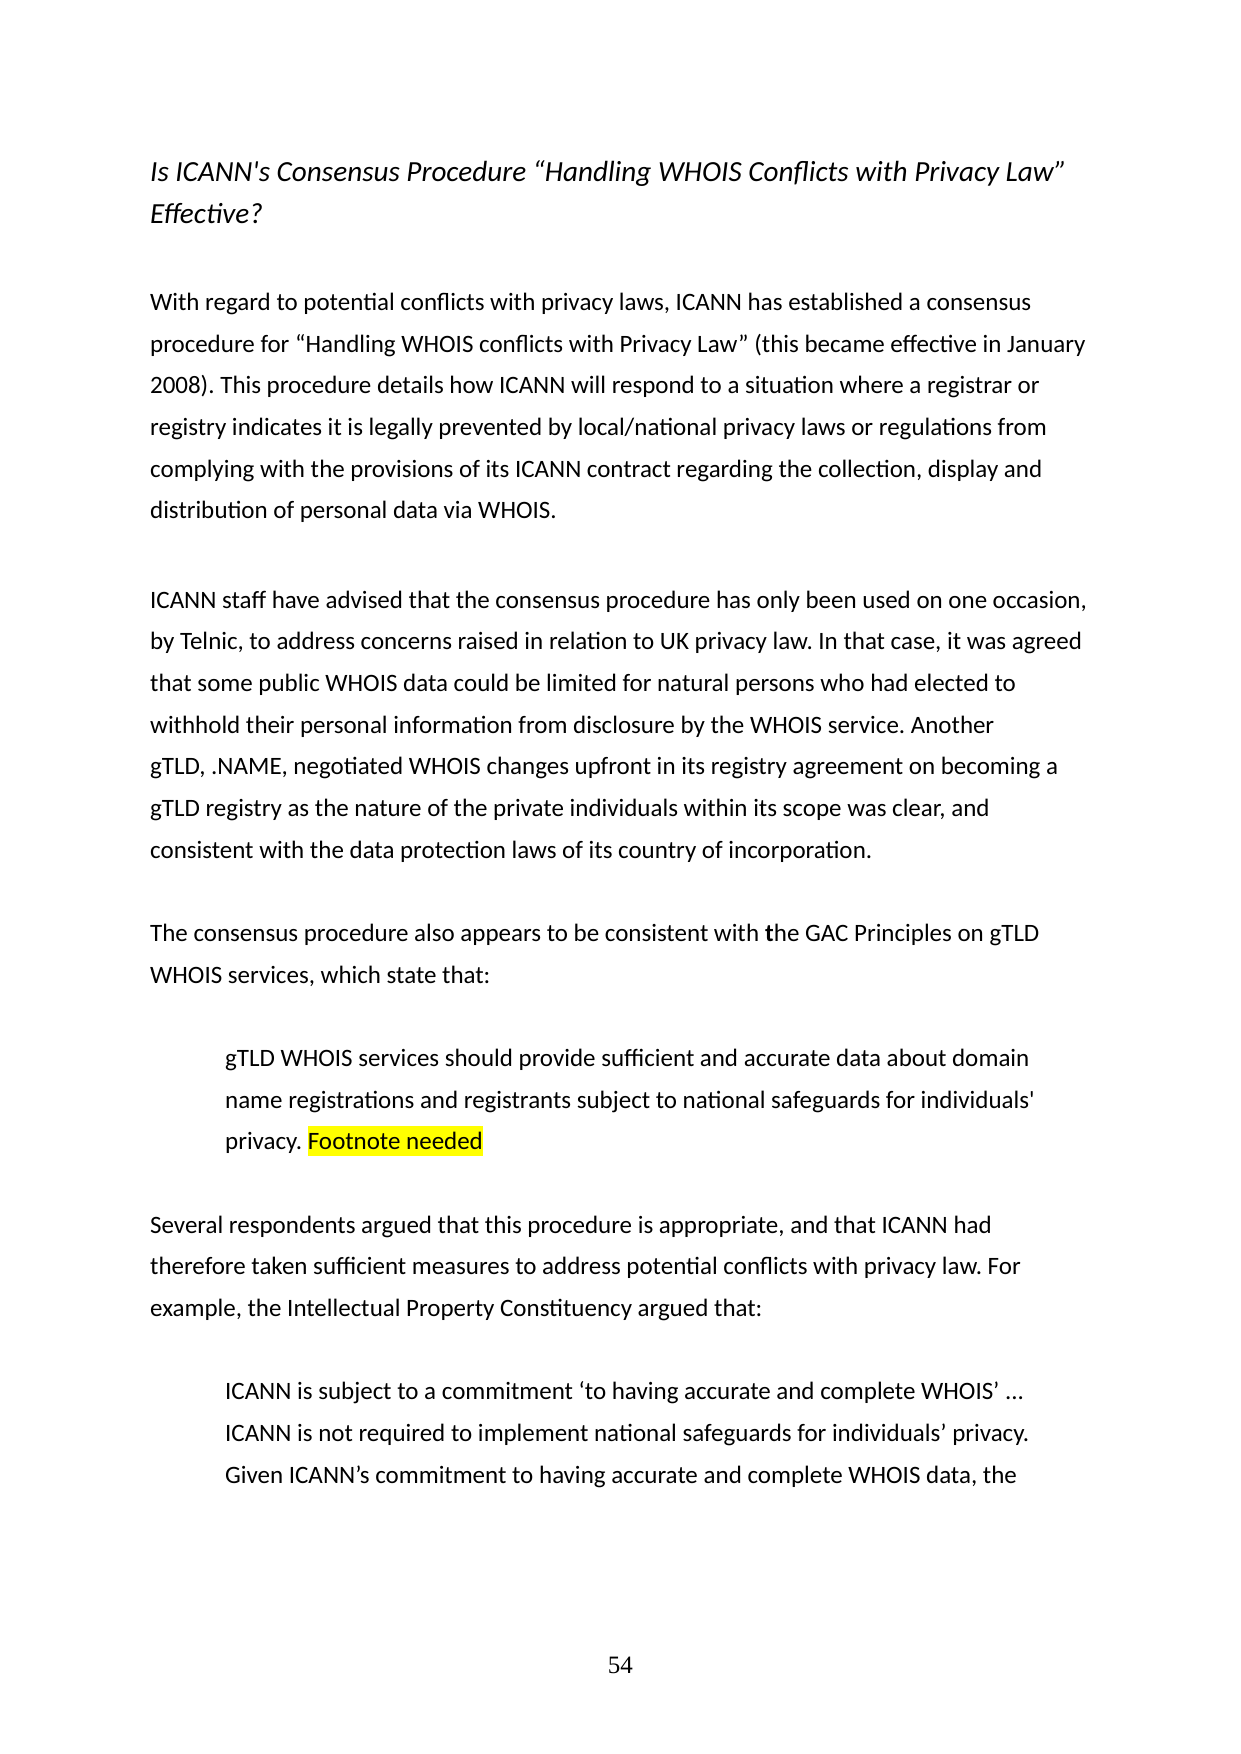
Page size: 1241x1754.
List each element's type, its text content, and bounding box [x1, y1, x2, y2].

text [225, 1370, 1090, 1495]
text The consensus procedure also appears to be consistent with the GAC Principles on gTLD WHOIS services, which state that: [150, 912, 1090, 995]
text With regard to potential conflicts with privacy laws, ICANN has established a consensus procedure for “Handling WHOIS conflicts with Privacy Law” (this became effective in January 2008). This procedure details how ICANN will respond to a situation where a registrar or registry indicates it is legally prevented by local/national privacy laws or regulations from complying with the provisions of its ICANN contract regarding the collection, display and distribution of personal data via WHOIS. [150, 281, 1090, 531]
text ICANN staff have advised that the consensus procedure has only been used on one occasion, by Telnic, to address concerns raised in relation to UK privacy law. In that case, it was agreed that some public WHOIS data could be limited for natural persons who had elected to withhold their personal information from disclosure by the WHOIS service. Another gTLD, .NAME, negotiated WHOIS changes upfront in its registry agreement on becoming a gTLD registry as the nature of the private individuals within its scope was clear, and consistent with the data protection laws of its country of incorporation. [150, 578, 1090, 870]
text Is ICANN's Consensus Procedure “Handling WHOIS Conflicts with Privacy Law” Effective? [150, 150, 1090, 233]
text Several respondents argued that this procedure is appropriate, and that ICANN had therefore taken sufficient measures to address potential conflicts with privacy law. For example, the Intellectual Property Constituency argued that: [150, 1203, 1090, 1328]
text gTLD WHOIS services should provide sufficient and accurate data about domain name registrations and registrants subject to national safeguards for individuals' privacy. Footnote needed [225, 1037, 1090, 1162]
